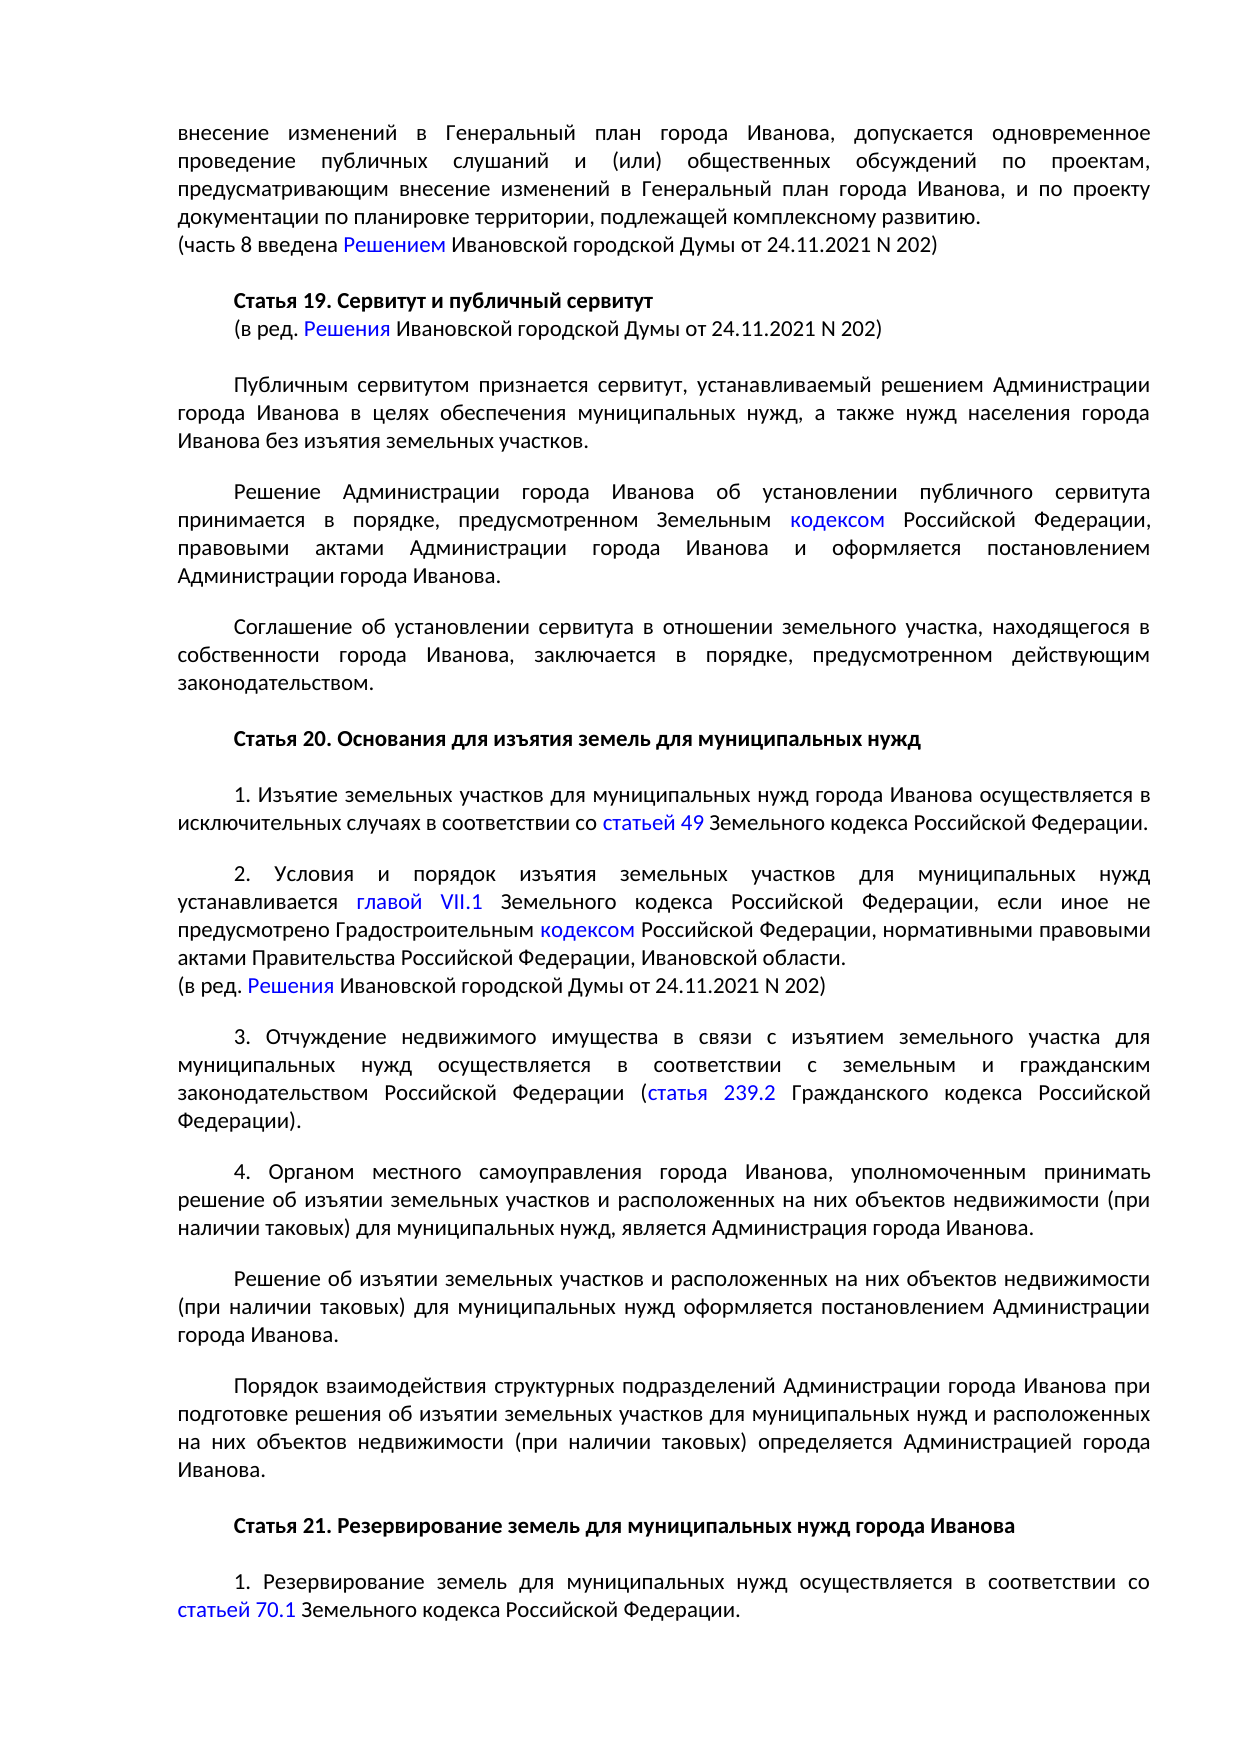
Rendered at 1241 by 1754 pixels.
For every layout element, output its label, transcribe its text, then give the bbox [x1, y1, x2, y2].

title Статья 20. Основания для изъятия земель для муниципальных нужд [177, 724, 1152, 752]
text (в ред. Решения Ивановской городской Думы от 24.11.2021 N 202) [177, 314, 1152, 342]
text 3. Отчуждение недвижимого имущества в связи с изъятием земельного участка для муниципальных нужд осуществляется в соответствии с земельным и гражданским законодательством Российской Федерации (статья 239.2 Гражданского кодекса Российской Федерации). [177, 1022, 1152, 1134]
text (в ред. Решения Ивановской городской Думы от 24.11.2021 N 202) [177, 971, 1152, 999]
title Статья 19. Сервитут и публичный сервитут [177, 286, 1152, 314]
text 4. Органом местного самоуправления города Иванова, уполномоченным принимать решение об изъятии земельных участков и расположенных на них объектов недвижимости (при наличии таковых) для муниципальных нужд, является Администрация города Иванова. [177, 1157, 1152, 1241]
text Порядок взаимодействия структурных подразделений Администрации города Иванова при подготовке решения об изъятии земельных участков для муниципальных нужд и расположенных на них объектов недвижимости (при наличии таковых) определяется Администрацией города Иванова. [177, 1371, 1152, 1483]
text Решение Администрации города Иванова об установлении публичного сервитута принимается в порядке, предусмотренном Земельным кодексом Российской Федерации, правовыми актами Администрации города Иванова и оформляется постановлением Администрации города Иванова. [177, 477, 1152, 589]
text (часть 8 введена Решением Ивановской городской Думы от 24.11.2021 N 202) [177, 230, 1152, 258]
title Статья 21. Резервирование земель для муниципальных нужд города Иванова [177, 1511, 1152, 1539]
text 1. Резервирование земель для муниципальных нужд осуществляется в соответствии со статьей 70.1 Земельного кодекса Российской Федерации. [177, 1567, 1152, 1623]
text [177, 118, 1152, 230]
text 1. Изъятие земельных участков для муниципальных нужд города Иванова осуществляется в исключительных случаях в соответствии со статьей 49 Земельного кодекса Российской Федерации. [177, 780, 1152, 836]
text Публичным сервитутом признается сервитут, устанавливаемый решением Администрации города Иванова в целях обеспечения муниципальных нужд, а также нужд населения города Иванова без изъятия земельных участков. [177, 370, 1152, 454]
text Решение об изъятии земельных участков и расположенных на них объектов недвижимости (при наличии таковых) для муниципальных нужд оформляется постановлением Администрации города Иванова. [177, 1264, 1152, 1348]
text 2. Условия и порядок изъятия земельных участков для муниципальных нужд устанавливается главой VII.1 Земельного кодекса Российской Федерации, если иное не предусмотрено Градостроительным кодексом Российской Федерации, нормативными правовыми актами Правительства Российской Федерации, Ивановской области. [177, 859, 1152, 971]
text Соглашение об установлении сервитута в отношении земельного участка, находящегося в собственности города Иванова, заключается в порядке, предусмотренном действующим законодательством. [177, 612, 1152, 696]
